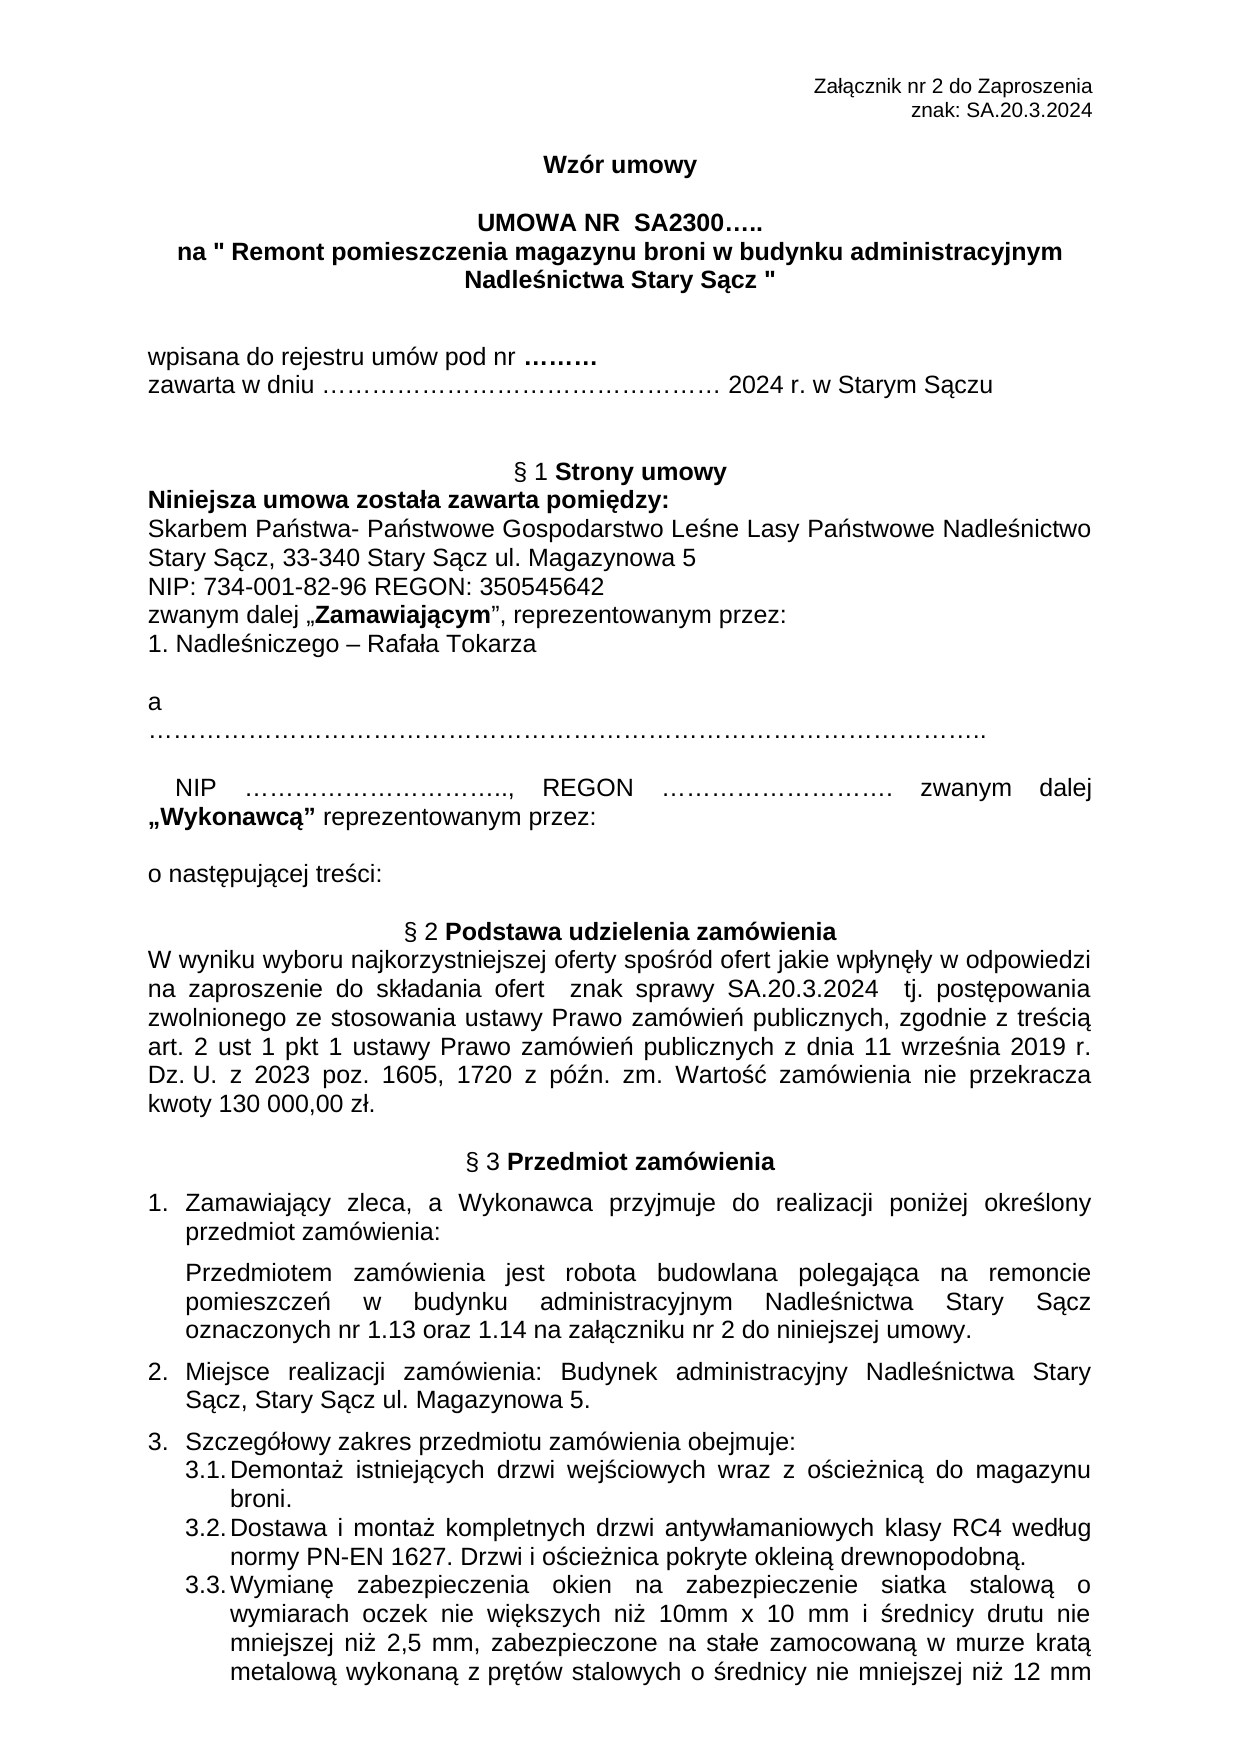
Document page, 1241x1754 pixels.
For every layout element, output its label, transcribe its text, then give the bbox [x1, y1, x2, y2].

text § 1 Strony umowy [148, 457, 1092, 485]
text o następującej treści: [148, 859, 1092, 888]
text wpisana do rejestru umów pod nr ……… [148, 342, 1092, 370]
text Wzór umowy [148, 151, 1092, 179]
text Przedmiotem zamówienia jest robota budowlana polegająca na remoncie pomieszczeń w budynku administracyjnym Nadleśnictwa Stary Sącz oznaczonych nr 1.13 oraz 1.14 na załączniku nr 2 do niniejszej umowy. [185, 1258, 1092, 1344]
text § 3 Przedmiot zamówienia [148, 1147, 1092, 1175]
text § 2 Podstawa udzielenia zamówienia [148, 917, 1092, 945]
text zawarta w dniu ………………………………………… 2024 r. w Starym Sączu [148, 370, 1092, 399]
text NIP: 734-001-82-96 REGON: 350545642 [148, 572, 1092, 600]
text na " Remont pomieszczenia magazynu broni w budynku administracyjnym Nadleśnictwa Stary Sącz " [148, 237, 1092, 294]
text Skarbem Państwa- Państwowe Gospodarstwo Leśne Lasy Państwowe Nadleśnictwo Stary Sącz, 33-340 Stary Sącz ul. Magazynowa 5 [148, 514, 1092, 572]
text NIP ………………………….., REGON ………………………. zwanym dalej „Wykonawcą” reprezentowanym przez: [148, 773, 1092, 830]
text Niniejsza umowa została zawarta pomiędzy: [148, 485, 1092, 514]
text zwanym dalej „Zamawiającym”, reprezentowanym przez: [148, 600, 1092, 629]
list Zamawiający zleca, a Wykonawca przyjmuje do realizacji poniżej określony przedmiot zamówienia: [148, 1188, 1092, 1245]
text 1. Nadleśniczego – Rafała Tokarza [148, 629, 1092, 658]
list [185, 1570, 1092, 1685]
text a [148, 687, 1092, 715]
text W wyniku wyboru najkorzystniejszej oferty spośród ofert jakie wpłynęły w odpowiedzi na zaproszenie do składania ofert znak sprawy SA.20.3.2024 tj. postępowania zwolnionego ze stosowania ustawy Prawo zamówień publicznych, zgodnie z treścią art. 2 ust 1 pkt 1 ustawy Prawo zamówień publicznych z dnia 11 września 2019 r. Dz. U. z 2023 poz. 1605, 1720 z późn. zm. Wartość zamówienia nie przekracza kwoty 130 000,00 zł. [148, 945, 1092, 1118]
text UMOWA NR SA2300….. [148, 208, 1092, 237]
list Szczegółowy zakres przedmiotu zamówienia obejmuje: [148, 1427, 1092, 1455]
list Dostawa i montaż kompletnych drzwi antywłamaniowych klasy RC4 według normy PN-EN 1627. Drzwi i ościeżnica pokryte okleiną drewnopodobną. [185, 1513, 1092, 1570]
list Demontaż istniejących drzwi wejściowych wraz z ościeżnicą do magazynu broni. [185, 1455, 1092, 1513]
list Miejsce realizacji zamówienia: Budynek administracyjny Nadleśnictwa Stary Sącz, Stary Sącz ul. Magazynowa 5. [148, 1357, 1092, 1414]
text ……………………………………………………………………………………….. [148, 715, 1092, 744]
